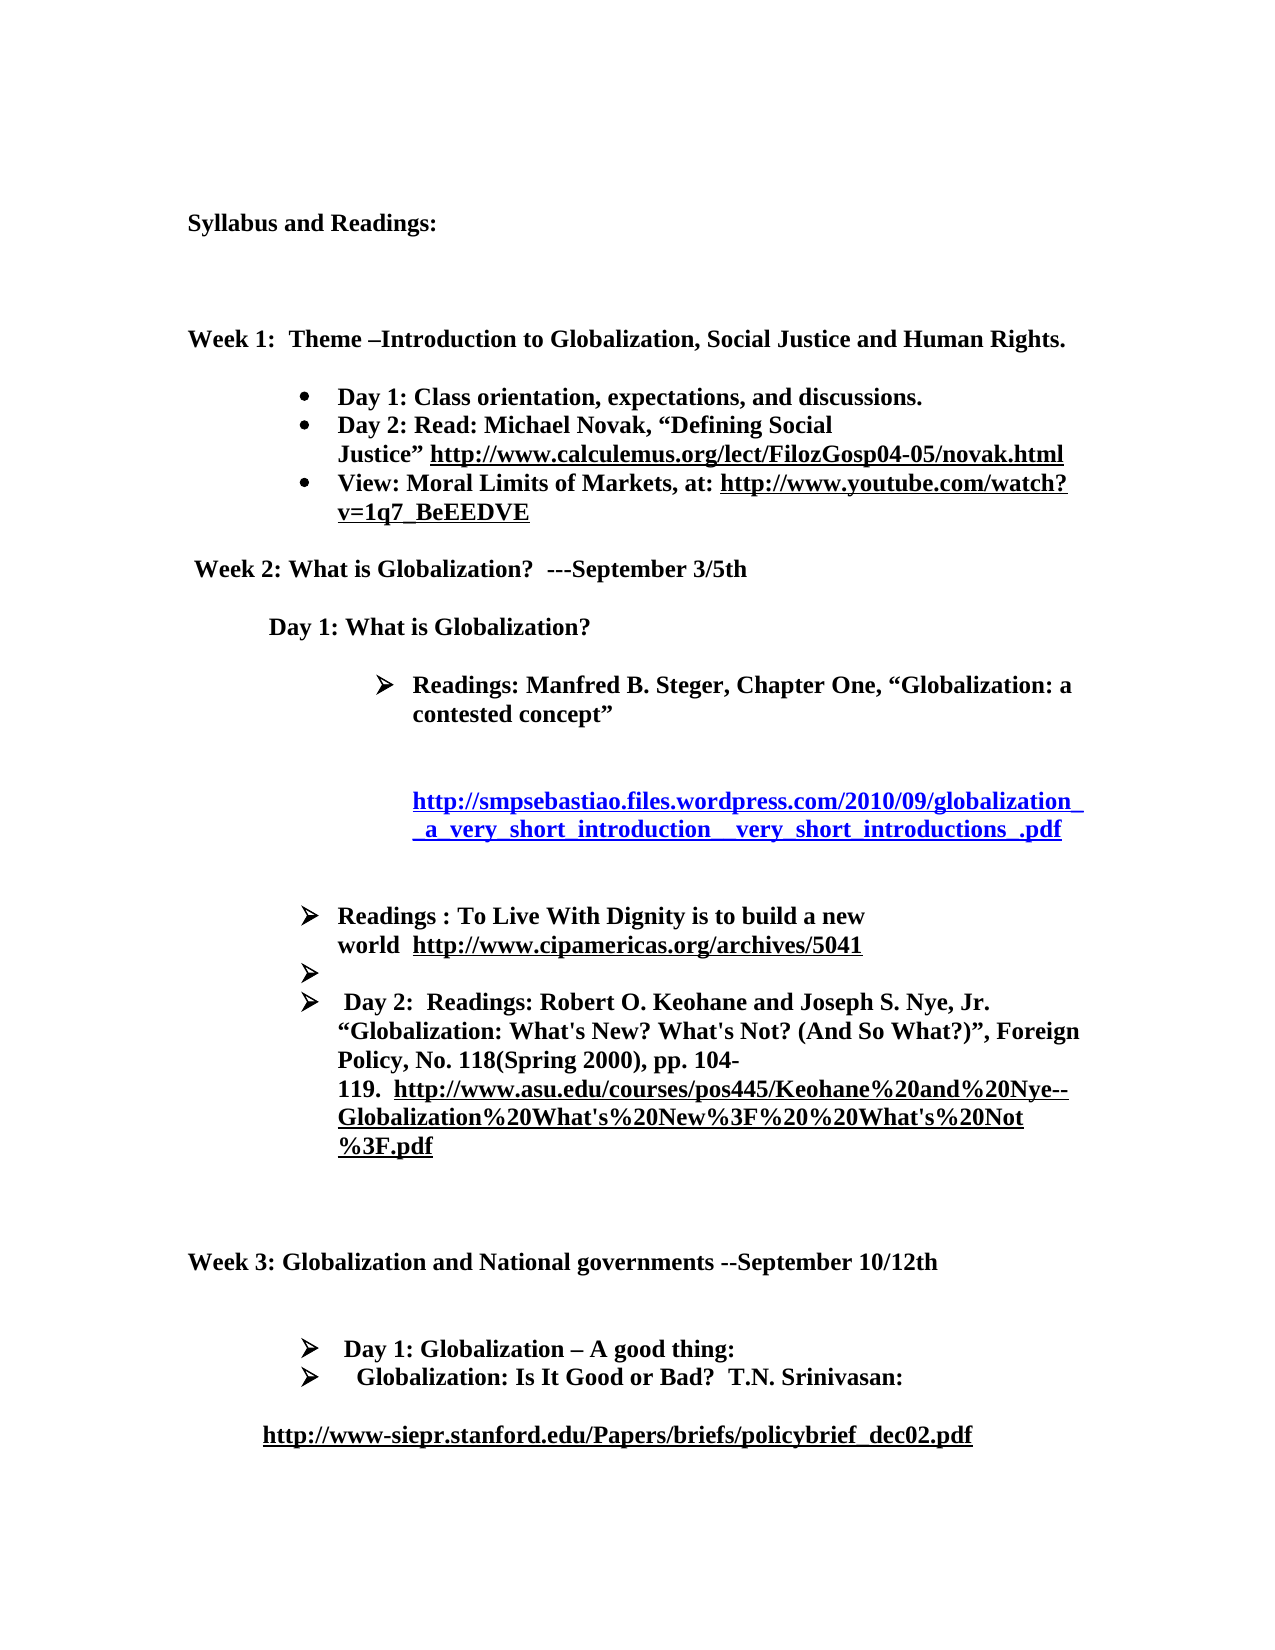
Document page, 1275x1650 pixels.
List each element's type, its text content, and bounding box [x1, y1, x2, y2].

table_header Day 1: Globalization – A good thing: Globalization: Is It Good or Bad? T.N. Srinivasan: [188, 1334, 1087, 1420]
text Day 1: What is Globalization? [262, 612, 1087, 641]
text Week 3: Globalization and National governments --September 10/12th [187, 1247, 1087, 1276]
list Day 1: Class orientation, expectations, and discussions. [300, 382, 1087, 410]
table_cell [188, 1420, 1087, 1478]
text Syllabus and Readings: [187, 208, 1087, 237]
list View: Moral Limits of Markets, at: http://www.youtube.com/watch?v=1q7_BeEEDVE [300, 468, 1087, 525]
list Readings : To Live With Dignity is to build a new world http://www.cipamericas.org/archives/5041 [300, 901, 1087, 959]
list Day 2: Read: Michael Novak, “Defining Social Justice” http://www.calculemus.org/lect/FilozGosp04-05/novak.html [300, 410, 1087, 468]
list Day 2: Readings: Robert O. Keohane and Joseph S. Nye, Jr. “Globalization: What's New? What's Not? (And So What?)”, Foreign Policy, No. 118(Spring 2000), pp. 104-119. http://www.asu.edu/courses/pos445/Keohane%20and%20Nye--Globalization%20What's%20New%3F%20%20What's%20Not%3F.pdf [300, 987, 1087, 1160]
text http://smpsebastiao.files.wordpress.com/2010/09/globalization__a_very_short_introduction__very_short_introductions_.pdf [412, 757, 1087, 843]
list Readings: Manfred B. Steger, Chapter One, “Globalization: a contested concept” [375, 670, 1087, 728]
text Week 2: What is Globalization? ---September 3/5th [187, 554, 1087, 583]
text Week 1: Theme –Introduction to Globalization, Social Justice and Human Rights. [187, 324, 1087, 352]
